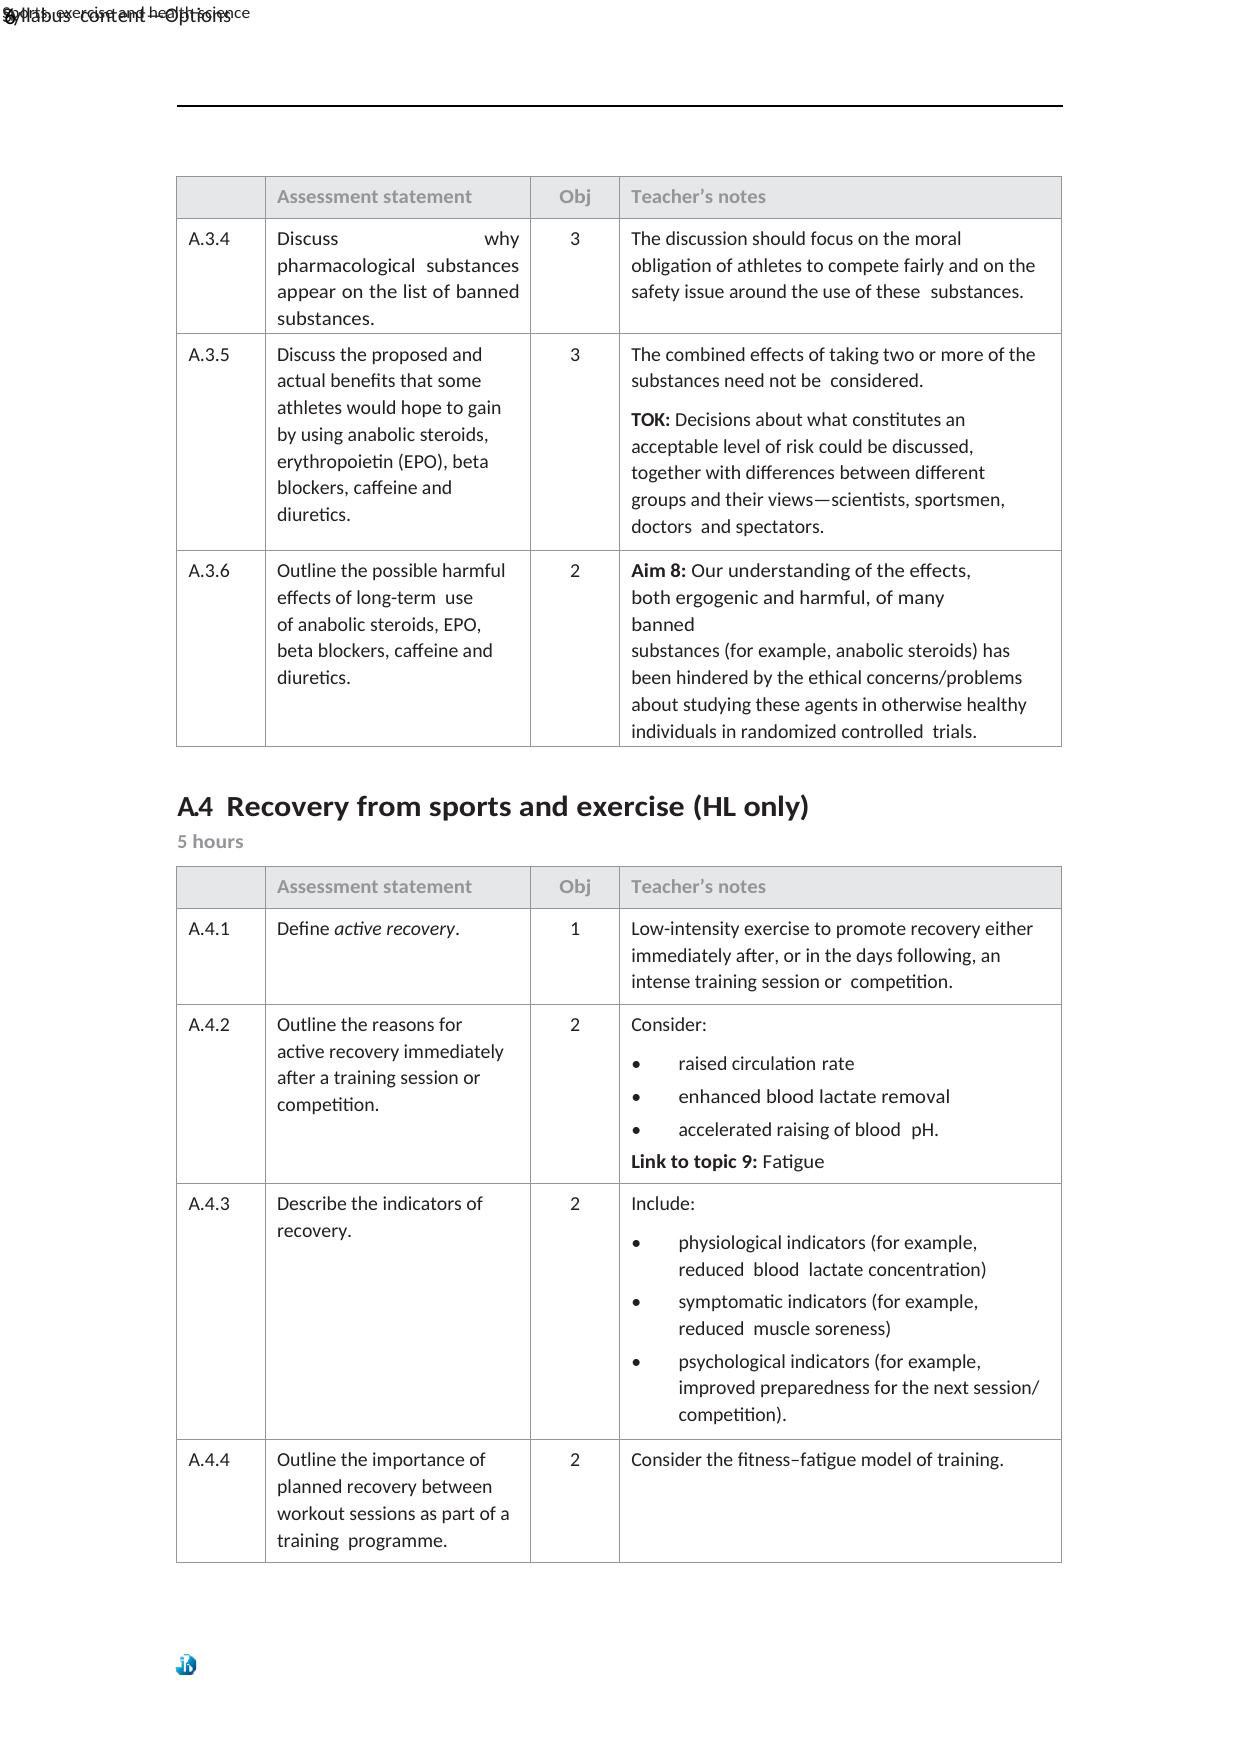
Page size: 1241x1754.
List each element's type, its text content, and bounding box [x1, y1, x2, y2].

table_cell A.4.3 [177, 1184, 265, 1439]
table_cell A.3.6 [177, 551, 265, 746]
table_header Teacher’s notes [620, 177, 1061, 218]
table_header [177, 177, 265, 218]
table_cell Low-intensity exercise to promote recovery either immediately after, or in the days following, an intense training session or competition. [620, 909, 1061, 1004]
table_cell Consider: raised circulation rate enhanced blood lactate removal accelerated raising of blood pH. Link to topic 9: Fatigue [620, 1005, 1061, 1183]
table_cell The discussion should focus on the moral obligation of athletes to compete fairly and on the safety issue around the use of these substances. [620, 219, 1061, 333]
table_cell 2 [531, 1440, 619, 1562]
table_cell Describe the indicators of recovery. [266, 1184, 530, 1439]
table_cell Aim 8: Our understanding of the effects, both ergogenic and harmful, of many banned substances (for example, anabolic steroids) has been hindered by the ethical concerns/problems about studying these agents in otherwise healthy individuals in randomized controlled trials. [620, 551, 1061, 746]
table_header Assessment statement [266, 177, 530, 218]
table_cell A.3.4 [177, 219, 265, 333]
table_cell 3 [531, 334, 619, 550]
table_header Obj [531, 177, 619, 218]
table_cell Define active recovery. [266, 909, 530, 1004]
table_cell 3 [531, 219, 619, 333]
table_cell Outline the importance of planned recovery between workout sessions as part of a training programme. [266, 1440, 530, 1562]
table_header Assessment statement [266, 867, 530, 908]
table_cell A.4.2 [177, 1005, 265, 1183]
table_cell Outline the possible harmful effects of long-term use of anabolic steroids, EPO, beta blockers, caffeine and diuretics. [266, 551, 530, 746]
list hours [177, 830, 1076, 854]
table_cell 2 [531, 1184, 619, 1439]
table_cell 2 [531, 551, 619, 746]
table_cell Consider the fitness–fatigue model of training. [620, 1440, 1061, 1562]
table_header Teacher’s notes [620, 867, 1061, 908]
picture [175, 1653, 197, 1675]
table_cell Discuss the proposed and actual benefits that some athletes would hope to gain by using anabolic steroids, erythropoietin (EPO), beta blockers, caffeine and diuretics. [266, 334, 530, 550]
table_cell 1 [531, 909, 619, 1004]
table_header Obj [531, 867, 619, 908]
table_cell 2 [531, 1005, 619, 1183]
table_cell A.4.4 [177, 1440, 265, 1562]
table_cell Outline the reasons for active recovery immediately after a training session or competition. [266, 1005, 530, 1183]
table_cell A.4.1 [177, 909, 265, 1004]
table_cell Discuss why pharmacological substances appear on the list of banned substances. [266, 219, 530, 333]
table_cell Include: physiological indicators (for example, reduced blood lactate concentration) symptomatic indicators (for example, reduced muscle soreness) psychological indicators (for example, improved preparedness for the next session/ competition). [620, 1184, 1061, 1439]
subtitle Recovery from sports and exercise (HL only) [177, 788, 1076, 823]
table_cell The combined effects of taking two or more of the substances need not be considered. TOK: Decisions about what constitutes an acceptable level of risk could be discussed, together with differences between different groups and their views—scientists, sportsmen, doctors and spectators. [620, 334, 1061, 550]
table_header [177, 867, 265, 908]
table_cell A.3.5 [177, 334, 265, 550]
